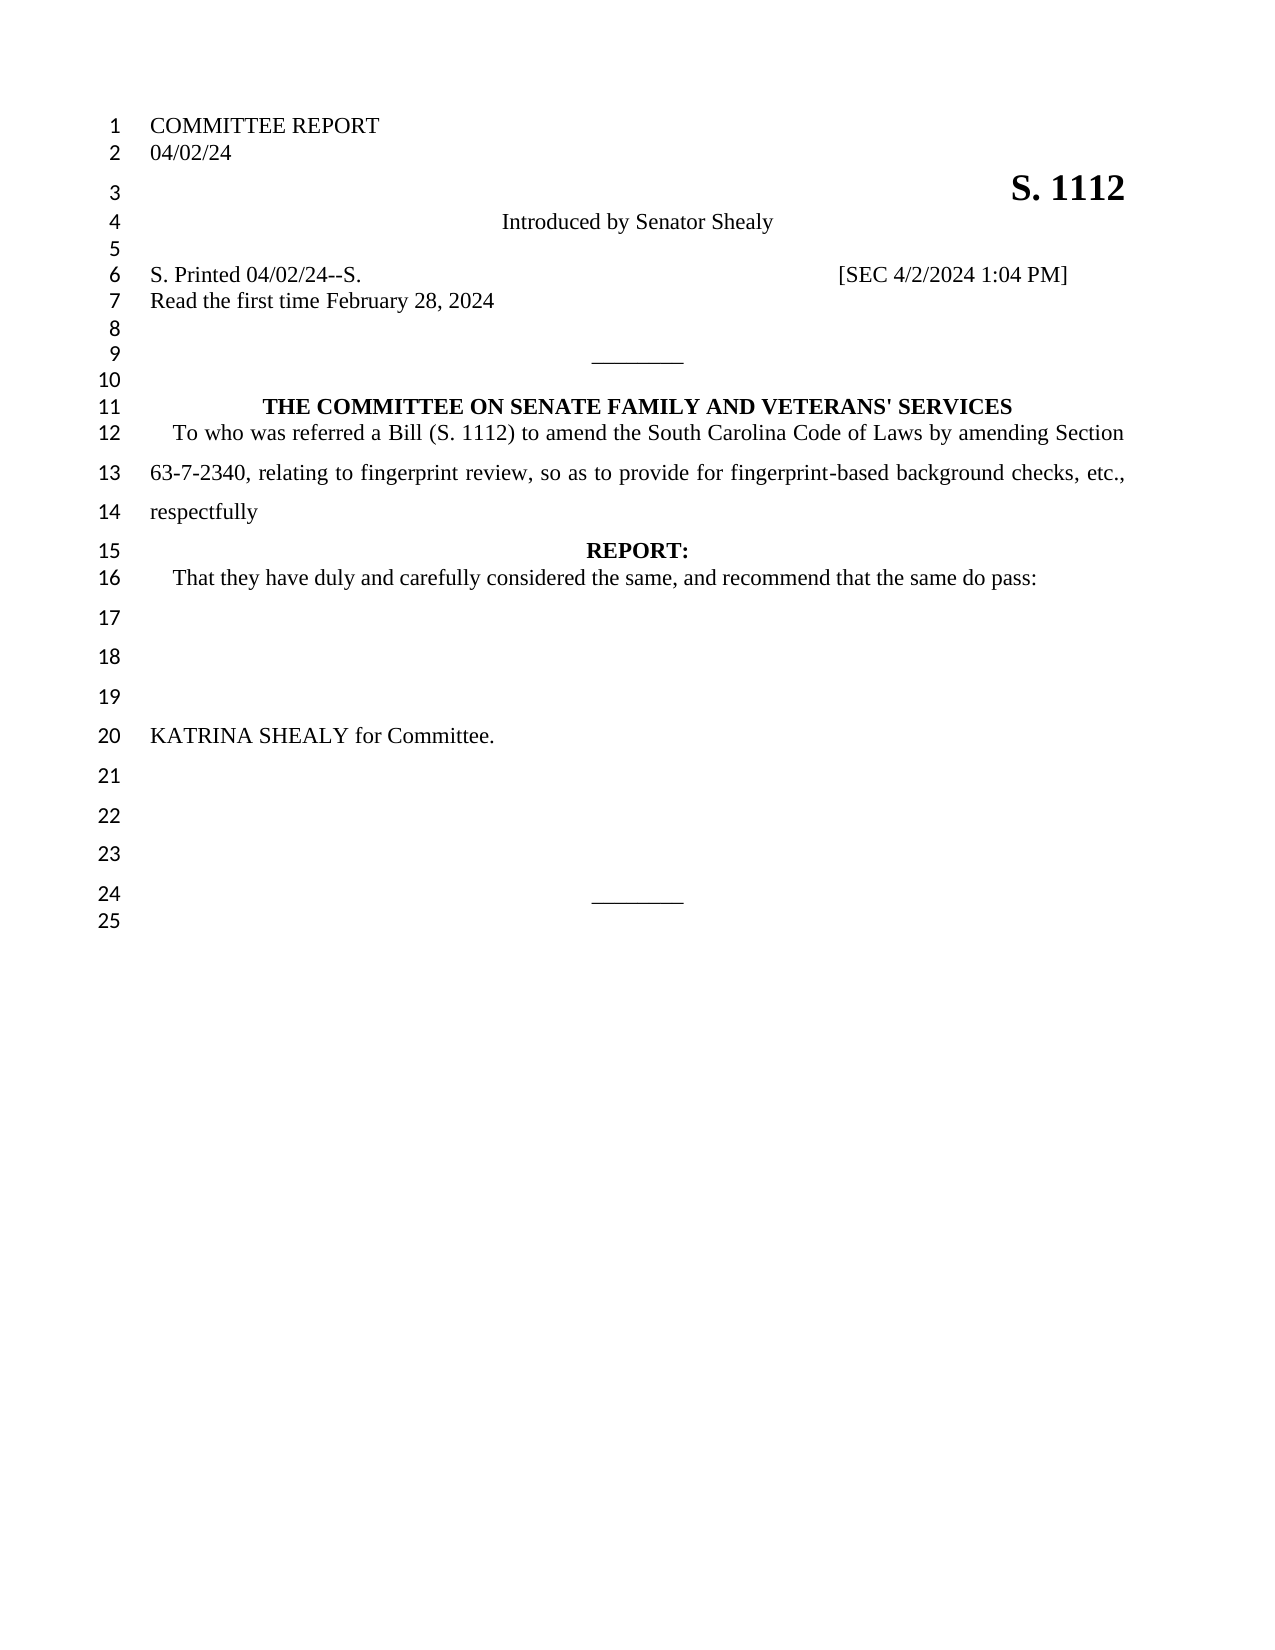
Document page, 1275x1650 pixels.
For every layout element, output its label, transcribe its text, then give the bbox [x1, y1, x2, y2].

text ________ [150, 880, 1125, 906]
text Report: [150, 538, 1125, 564]
text . Printed --. [SEC 4/2/2024 1:04 PM] [150, 261, 1125, 287]
text Introduced by [150, 208, 1125, 235]
text for Committee. [150, 722, 1125, 748]
text Read the first time [150, 287, 1125, 314]
text ________ [150, 340, 1125, 366]
text The committee on [150, 393, 1125, 419]
title To who was referred a () , etc., respectfully [150, 419, 1125, 524]
